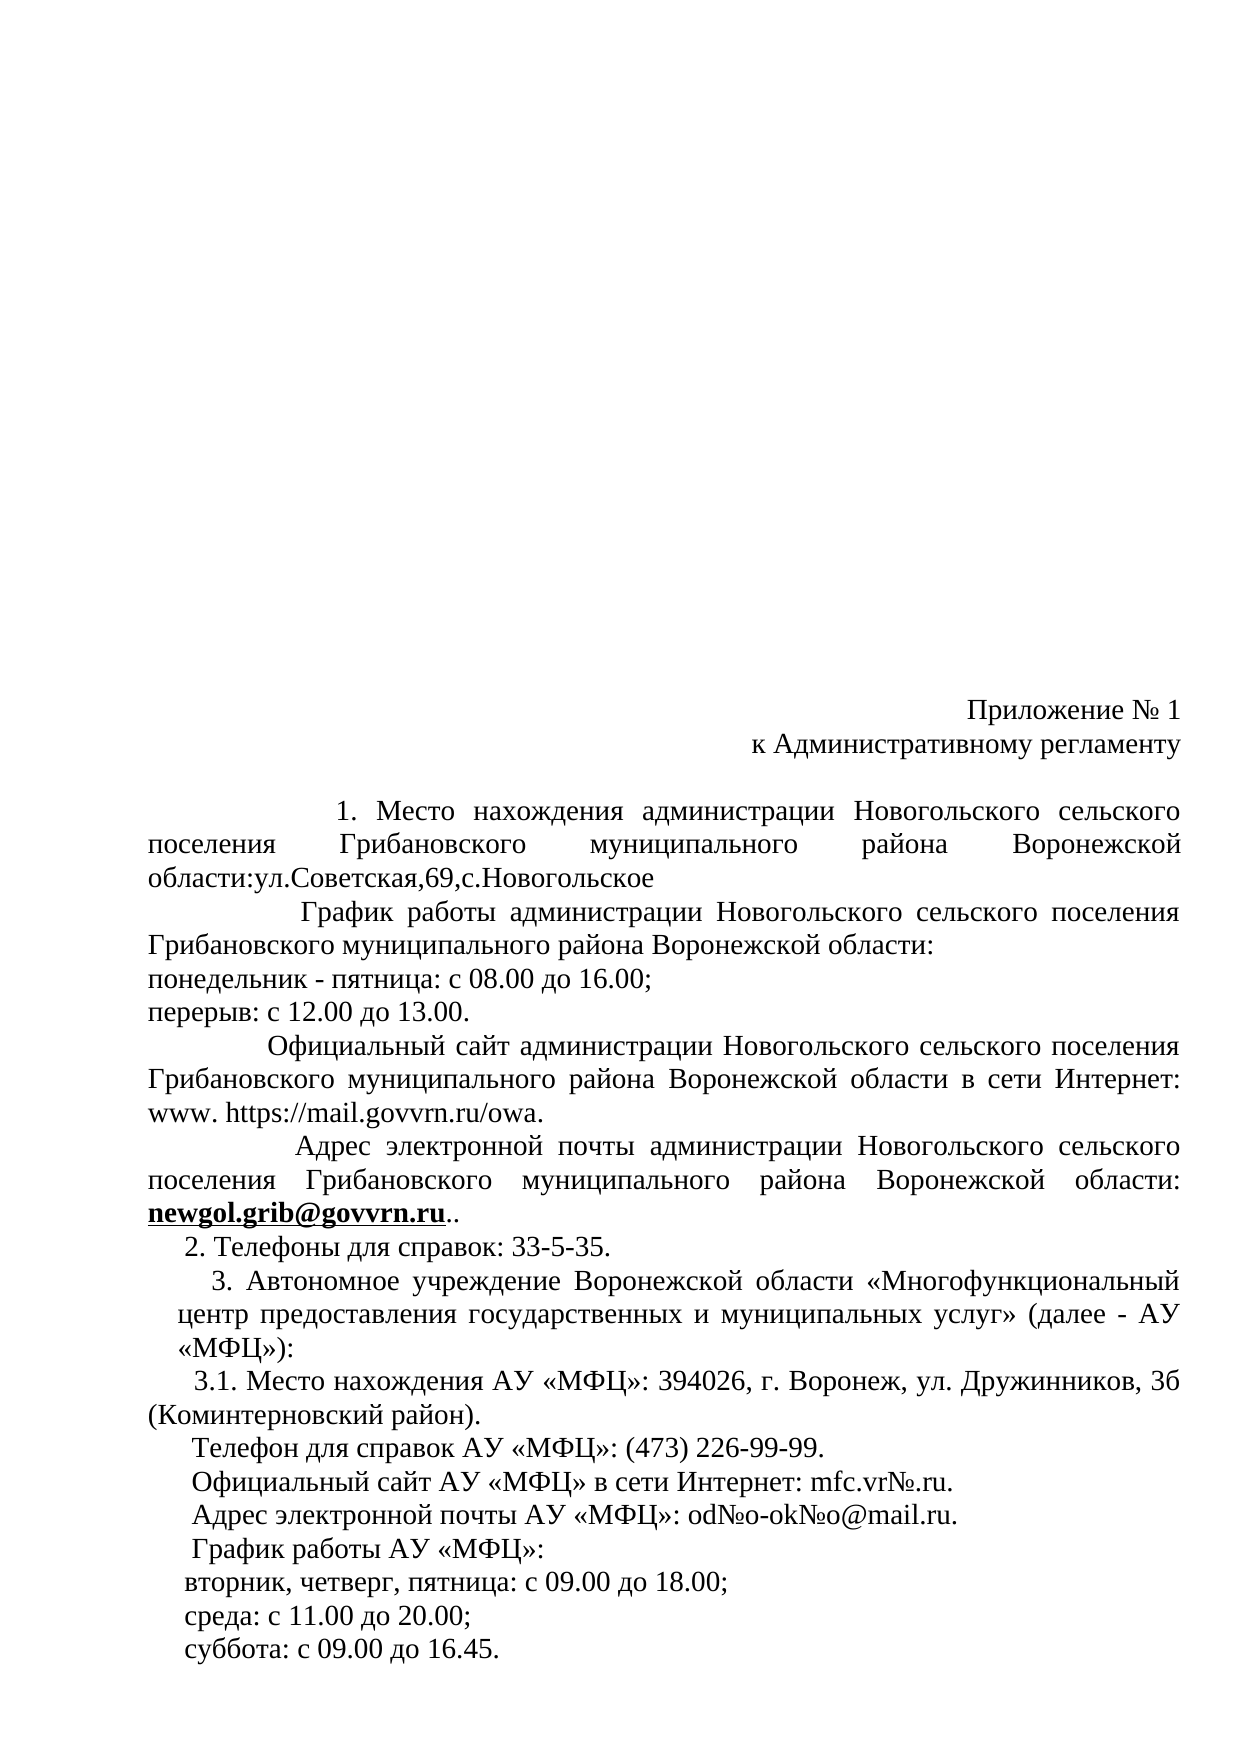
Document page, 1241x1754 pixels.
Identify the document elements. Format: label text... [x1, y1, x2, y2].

text График работы АУ «МФЦ»: [148, 1531, 1181, 1564]
text Официальный сайт АУ «МФЦ» в сети Интернет: mfc.vr№.ru. [148, 1464, 1181, 1497]
text 2. Телефоны для справок: 33-5-35. [148, 1229, 1181, 1263]
text к Административному регламенту [177, 726, 1181, 759]
text перерыв: с 12.00 до 13.00. [148, 994, 1181, 1028]
text понедельник - пятница: с 08.00 до 16.00; [148, 961, 1181, 994]
text суббота: с 09.00 до 16.45. [148, 1632, 1181, 1665]
text Официальный сайт администрации Новогольского сельского поселения Грибановского муниципального района Воронежской области в сети Интернет: www. https://mail.govvrn.ru/owa. [148, 1028, 1181, 1128]
text 3. Автономное учреждение Воронежской области «Многофункциональный центр предоставления государственных и муниципальных услуг» (далее - АУ «МФЦ»): [148, 1263, 1181, 1363]
text Приложение № 1 [177, 692, 1181, 726]
text 1. Место нахождения администрации Новогольского сельского поселения Грибановского муниципального района Воронежской области:ул.Советская,69,с.Новогольское [148, 793, 1181, 894]
text График работы администрации Новогольского сельского поселения Грибановского муниципального района Воронежской области: [148, 894, 1181, 961]
text Адрес электронной почты АУ «МФЦ»: od№o-ok№o@mail.ru. [148, 1497, 1181, 1531]
text Адрес электронной почты администрации Новогольского сельского поселения Грибановского муниципального района Воронежской области: newgol.grib@govvrn.ru.. [148, 1128, 1181, 1229]
text среда: с 11.00 до 20.00; [148, 1598, 1181, 1632]
text 3.1. Место нахождения АУ «МФЦ»: 394026, г. Воронеж, ул. Дружинников, 3б (Коминтерновский район). [118, 1363, 1181, 1430]
text Телефон для справок АУ «МФЦ»: (473) 226-99-99. [148, 1430, 1181, 1464]
text вторник, четверг, пятница: с 09.00 до 18.00; [148, 1564, 1181, 1598]
